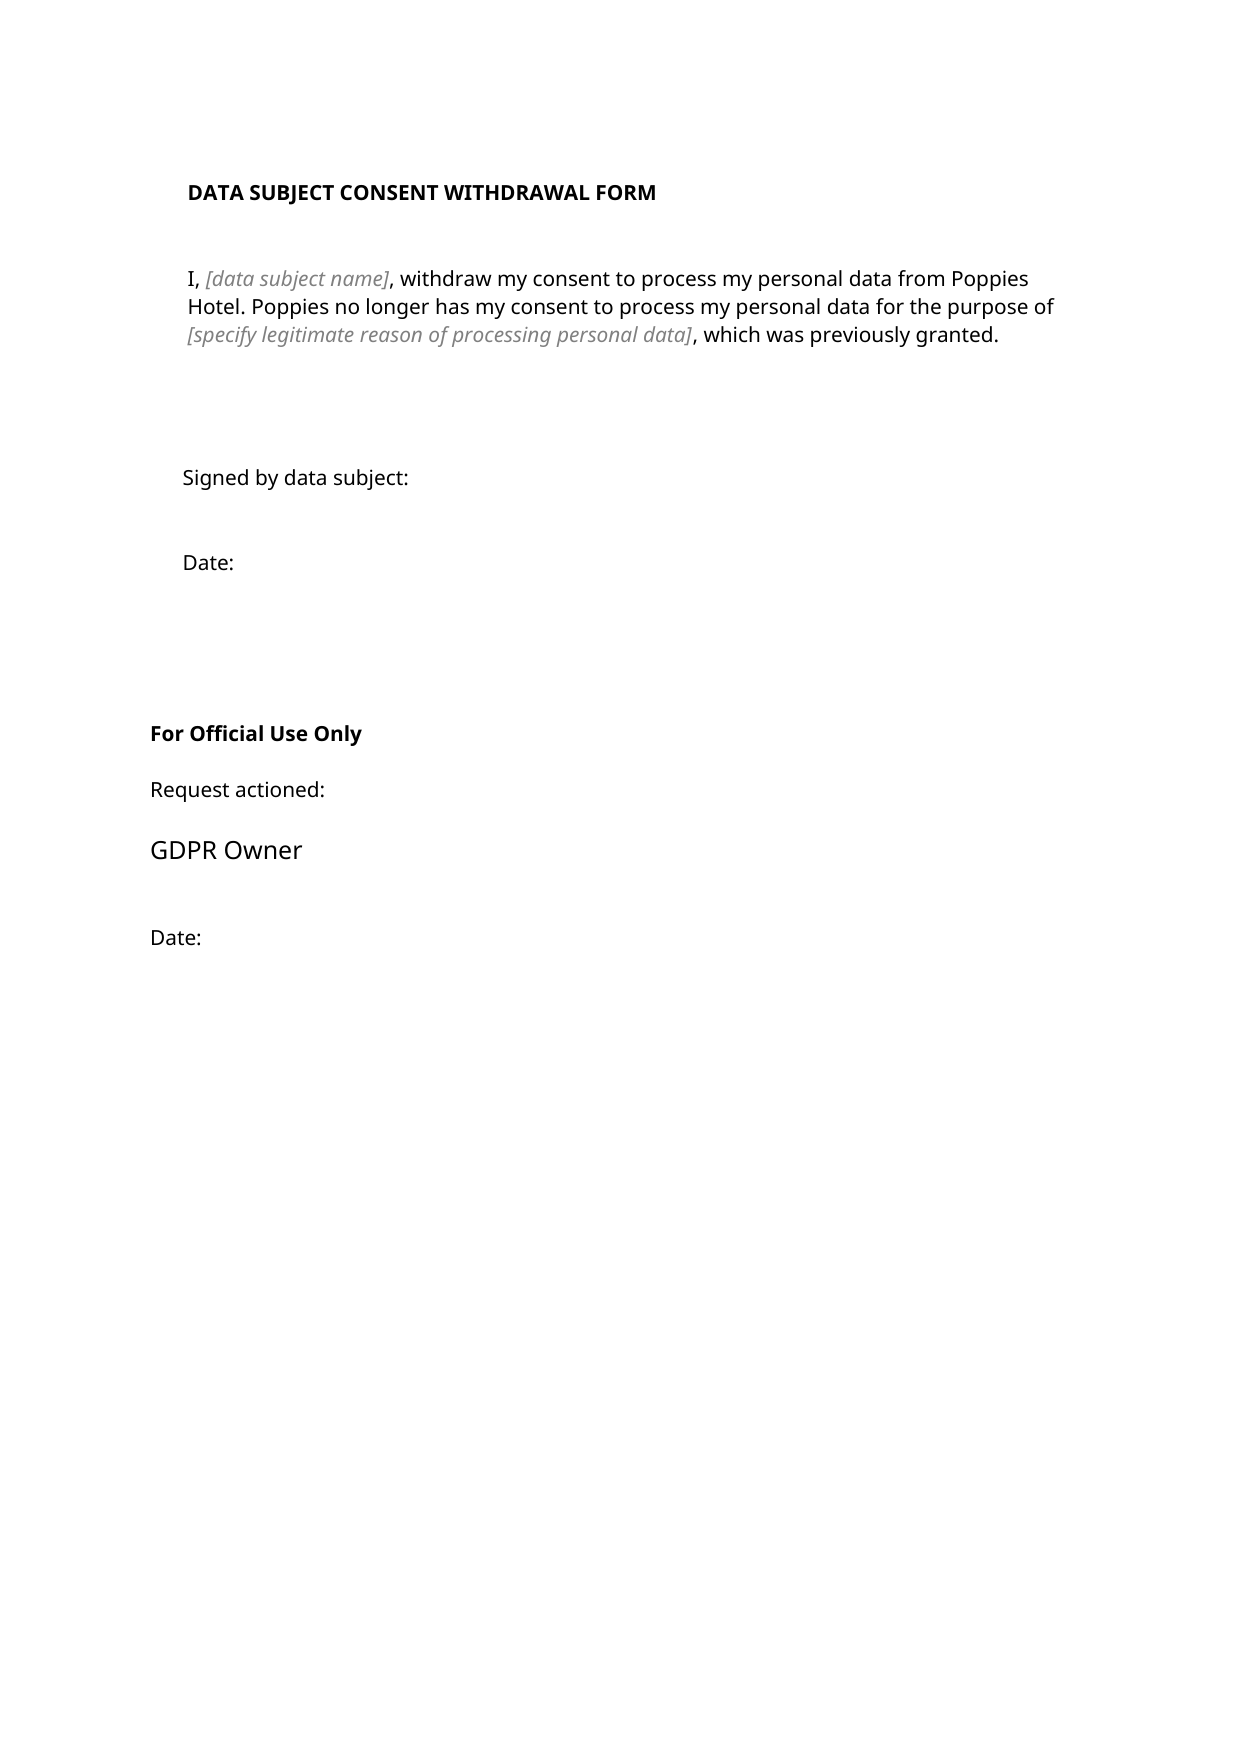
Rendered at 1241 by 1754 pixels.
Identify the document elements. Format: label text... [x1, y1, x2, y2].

text Signed by data subject: [150, 463, 1090, 491]
text Date: [150, 923, 1090, 952]
text I, [data subject name], withdraw my consent to process my personal data from Poppies Hotel. Poppies no longer has my consent to process my personal data for the purpose of [specify legitimate reason of processing personal data], which was previously granted. [187, 264, 1090, 349]
text For Official Use Only [150, 719, 1090, 747]
text Date: [150, 548, 1090, 577]
text Request actioned: [150, 776, 1090, 804]
text Data Subject Consent Withdrawal Form [187, 178, 1090, 207]
